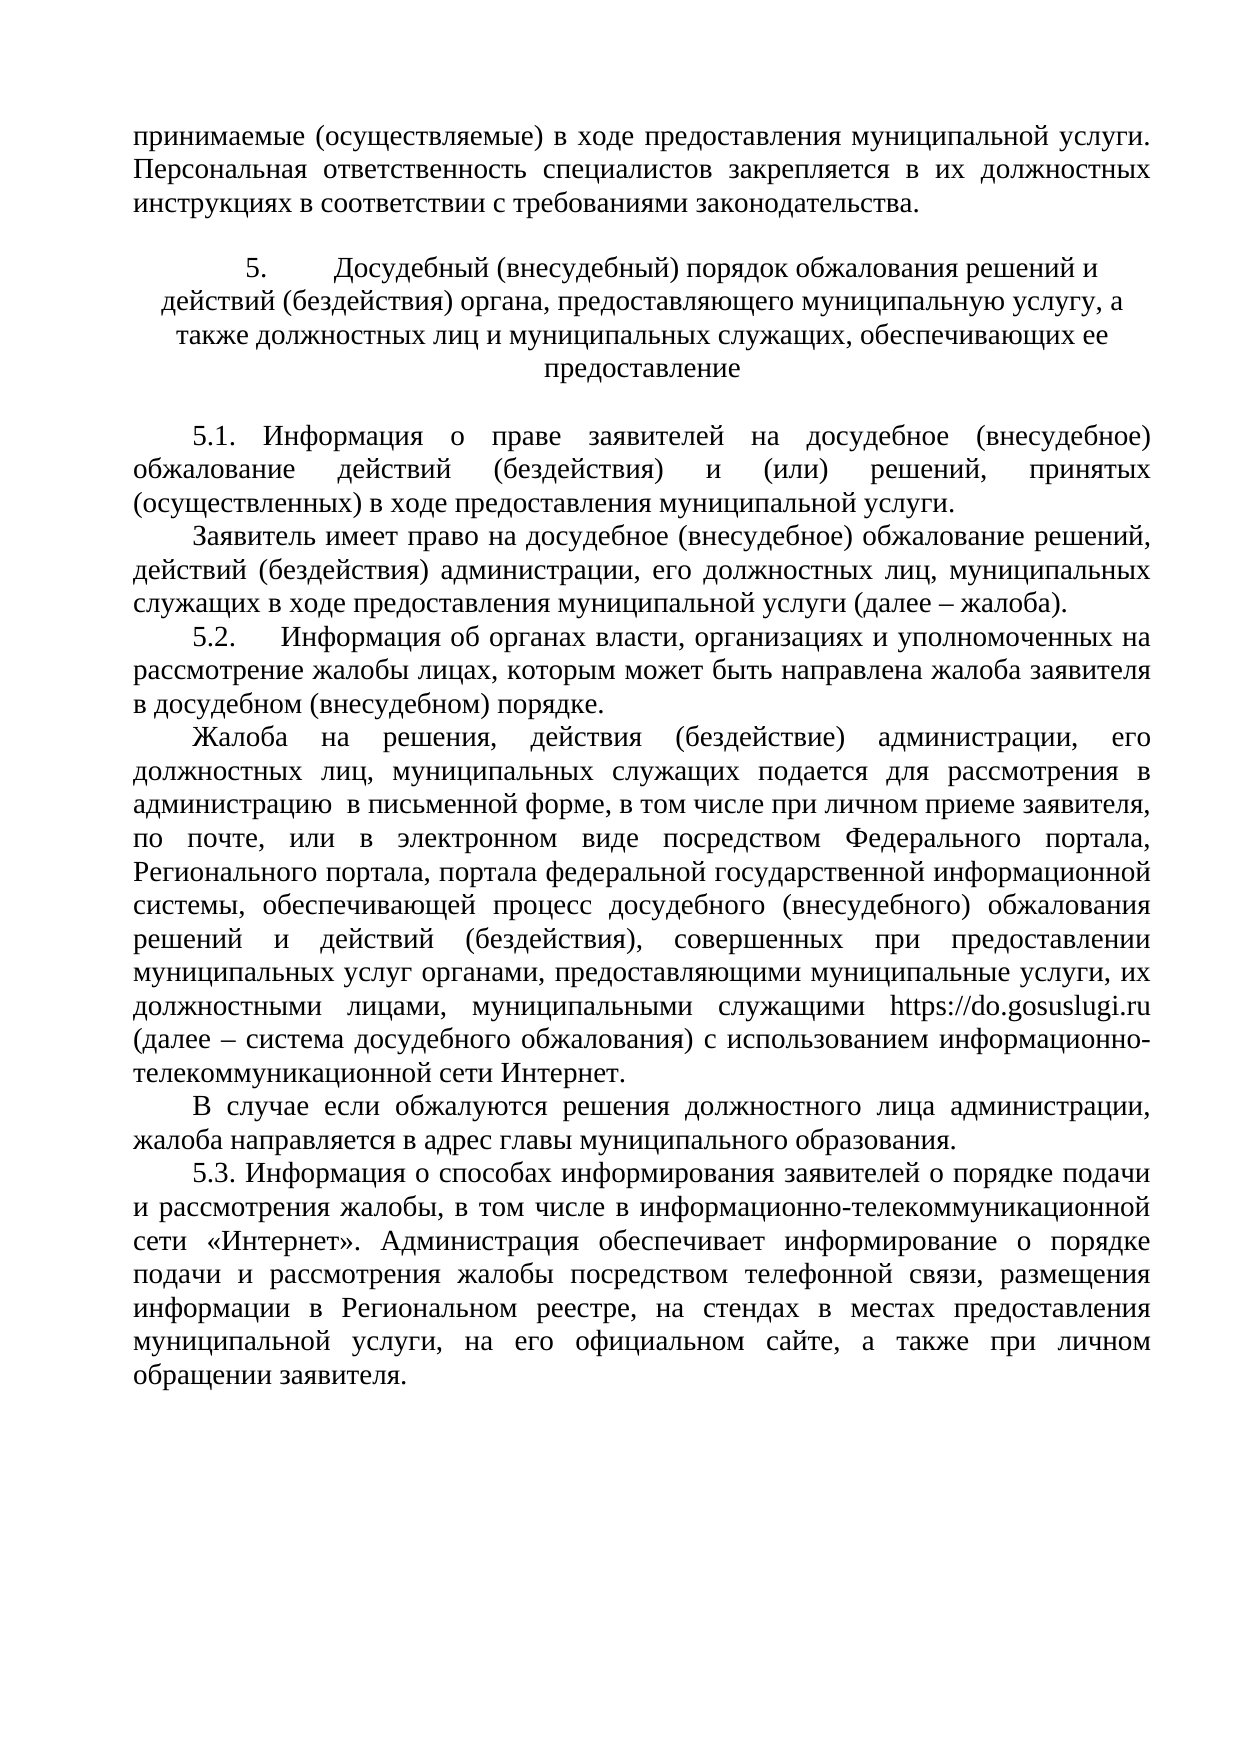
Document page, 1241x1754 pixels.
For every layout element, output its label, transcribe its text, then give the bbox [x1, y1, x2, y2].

text 5.3. Информация о способах информирования заявителей о порядке подачи и рассмотрения жалобы, в том числе в информационно-телекоммуникационной сети «Интернет». Администрация обеспечивает информирование о порядке подачи и рассмотрения жалобы посредством телефонной связи, размещения информации в Региональном реестре, на стендах в местах предоставления муниципальной услуги, на его официальном сайте, а также при личном обращении заявителя. [133, 1156, 1152, 1390]
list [133, 118, 1152, 219]
list Информация об органах власти, организациях и уполномоченных на рассмотрение жалобы лицах, которым может быть направлена жалоба заявителя в досудебном (внесудебном) порядке. [133, 619, 1152, 719]
text 5.1. Информация о праве заявителей на досудебное (внесудебное) обжалование действий (бездействия) и (или) решений, принятых (осуществленных) в ходе предоставления муниципальной услуги. [133, 418, 1152, 518]
list Досудебный (внесудебный) порядок обжалования решений и действий (бездействия) органа, предоставляющего муниципальную услугу, а также должностных лиц и муниципальных служащих, обеспечивающих ее предоставление [133, 250, 1152, 384]
text В случае если обжалуются решения должностного лица администрации, жалоба направляется в адрес главы муниципального образования. [133, 1088, 1152, 1156]
text Заявитель имеет право на досудебное (внесудебное) обжалование решений, действий (бездействия) администрации, его должностных лиц, муниципальных служащих в ходе предоставления муниципальной услуги (далее – жалоба). [133, 518, 1152, 619]
text Жалоба на решения, действия (бездействие) администрации, его должностных лиц, муниципальных служащих подается для рассмотрения в администрацию в письменной форме, в том числе при личном приеме заявителя, по почте, или в электронном виде посредством Федерального портала, Регионального портала, портала федеральной государственной информационной системы, обеспечивающей процесс досудебного (внесудебного) обжалования решений и действий (бездействия), совершенных при предоставлении муниципальных услуг органами, предоставляющими муниципальные услуги, их должностными лицами, муниципальными служащими https://do.gosuslugi.ru (далее – система досудебного обжалования) с использованием информационно-телекоммуникационной сети Интернет. [133, 719, 1152, 1088]
